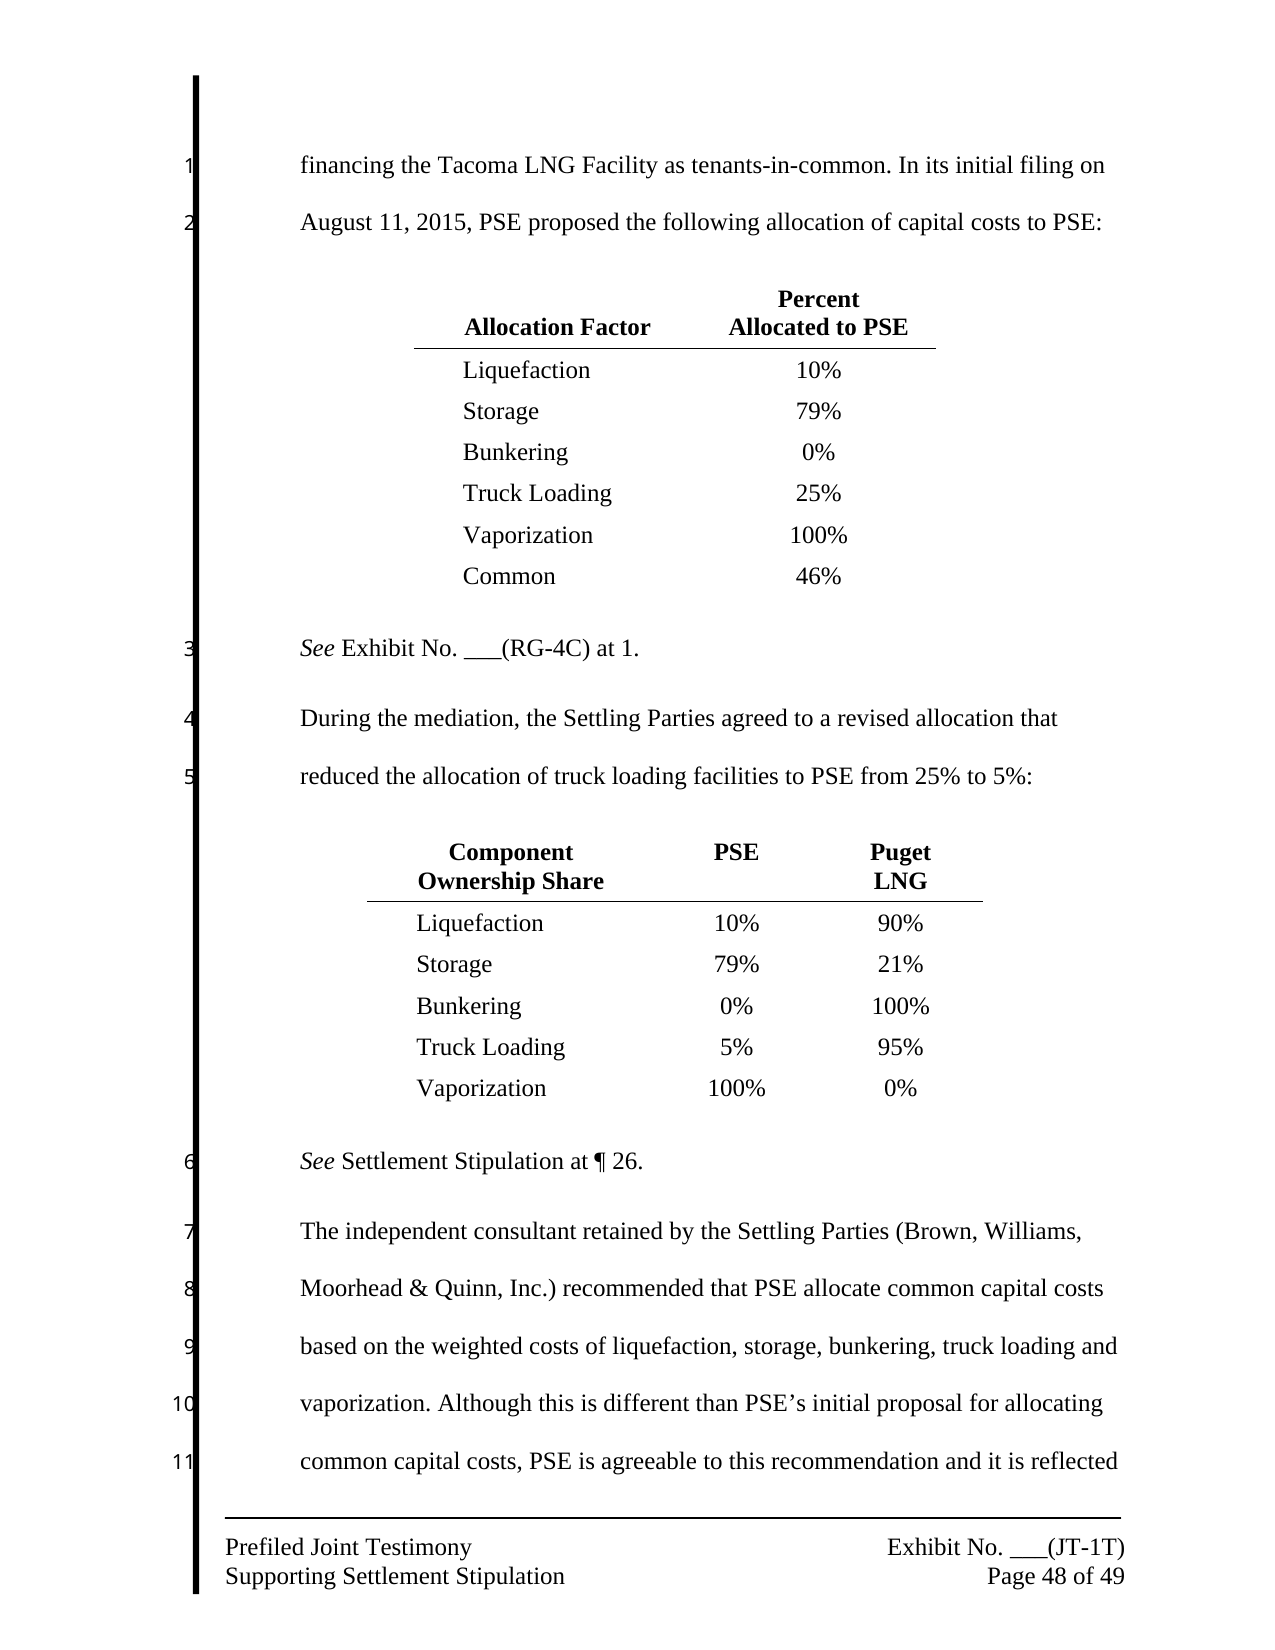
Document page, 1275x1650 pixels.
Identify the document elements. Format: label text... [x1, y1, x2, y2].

table_cell 5% [654, 1026, 818, 1067]
table_cell 10% [701, 349, 936, 390]
text See Exhibit No. ___(RG-4C) at 1. [300, 633, 1125, 662]
table_cell 10% [654, 902, 818, 943]
table_cell 46% [701, 555, 936, 596]
table_header Component Ownership Share [367, 831, 654, 901]
table_cell 0% [654, 985, 818, 1026]
table_cell Vaporization [367, 1067, 654, 1108]
table_header Puget LNG [819, 831, 983, 901]
text During the mediation, the Settling Parties agreed to a revised allocation that reduced the allocation of truck loading facilities to PSE from 25% to 5%: [300, 703, 1125, 790]
table_cell 95% [819, 1026, 983, 1067]
table_cell Vaporization [414, 514, 701, 555]
table_cell Liquefaction [367, 902, 654, 943]
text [225, 150, 1125, 236]
table_cell 79% [654, 943, 818, 984]
table_cell 90% [819, 902, 983, 943]
table_cell Storage [367, 943, 654, 984]
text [300, 1216, 1125, 1474]
table_header Percent Allocated to PSE [701, 278, 936, 347]
table_header PSE [654, 831, 818, 901]
table_cell Bunkering [367, 985, 654, 1026]
table_cell 100% [654, 1067, 818, 1108]
table_cell Common [414, 555, 701, 596]
table_cell 0% [819, 1067, 983, 1108]
table_cell 79% [701, 390, 936, 431]
table_cell 21% [819, 943, 983, 984]
table_cell Truck Loading [414, 472, 701, 513]
table_cell Truck Loading [367, 1026, 654, 1067]
table_cell 100% [701, 514, 936, 555]
text See Settlement Stipulation at ¶ 26. [300, 1146, 1125, 1174]
table_cell Bunkering [414, 431, 701, 472]
table_cell 25% [701, 472, 936, 513]
table_cell Storage [414, 390, 701, 431]
table_header Allocation Factor [414, 278, 701, 347]
table_cell Liquefaction [414, 349, 701, 390]
table_cell 100% [819, 985, 983, 1026]
table_cell 0% [701, 431, 936, 472]
